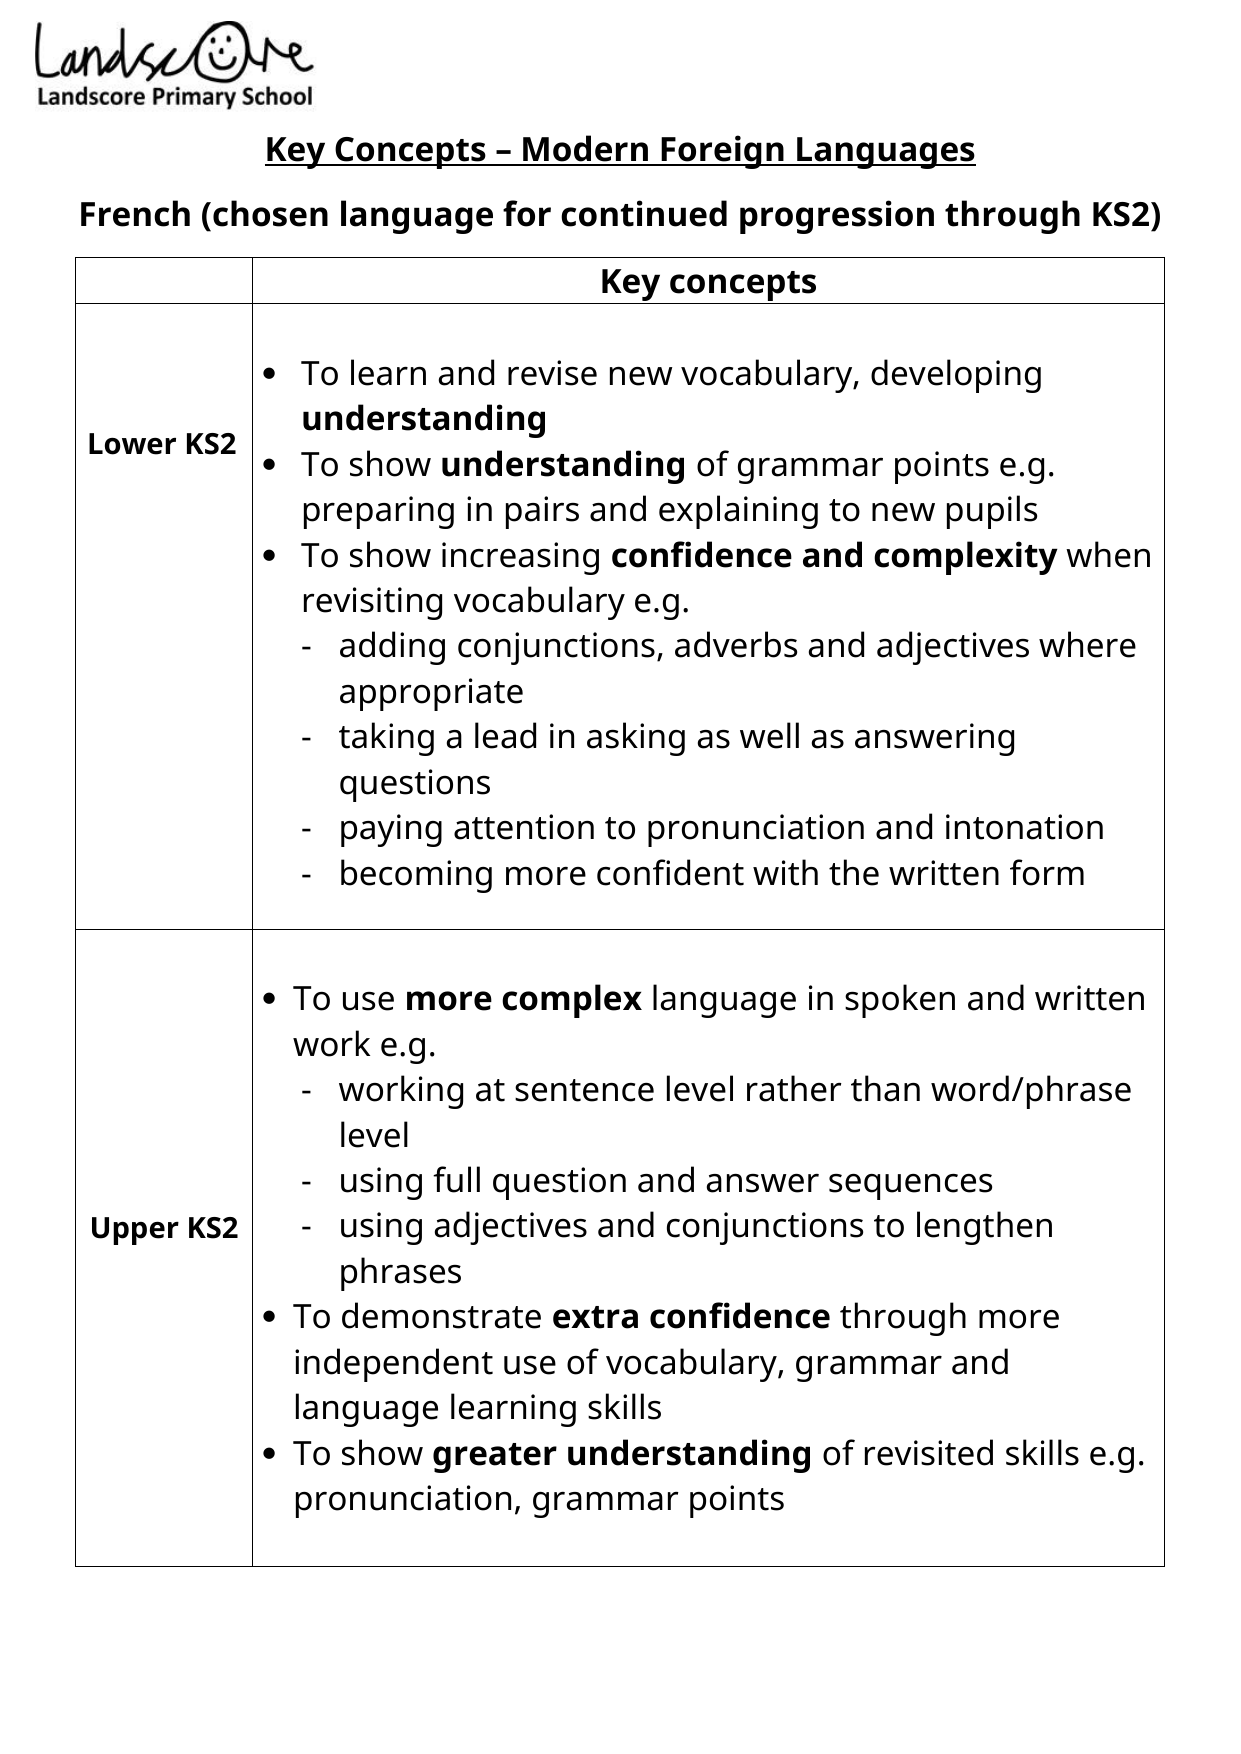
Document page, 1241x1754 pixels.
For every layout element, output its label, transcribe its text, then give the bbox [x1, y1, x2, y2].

table_header Key concepts [253, 258, 1164, 303]
text French (chosen language for continued progression through KS2) [75, 191, 1165, 236]
table_cell Upper KS2 [76, 930, 252, 1566]
text Key Concepts – Modern Foreign Languages [75, 125, 1165, 171]
table_cell To use more complex language in spoken and written work e.g. working at sentence level rather than word/phrase level using full question and answer sequences using adjectives and conjunctions to lengthen phrases To demonstrate extra confidence through more independent use of vocabulary, grammar and language learning skills To show greater understanding of revisited skills e.g. pronunciation, grammar points [253, 930, 1164, 1566]
table_cell Lower KS2 [76, 304, 252, 929]
table_header [76, 258, 252, 303]
picture [35, 21, 322, 114]
table_cell To learn and revise new vocabulary, developing understanding To show understanding of grammar points e.g. preparing in pairs and explaining to new pupils To show increasing confidence and complexity when revisiting vocabulary e.g. adding conjunctions, adverbs and adjectives where appropriate taking a lead in asking as well as answering questions paying attention to pronunciation and intonation becoming more confident with the written form [253, 304, 1164, 929]
